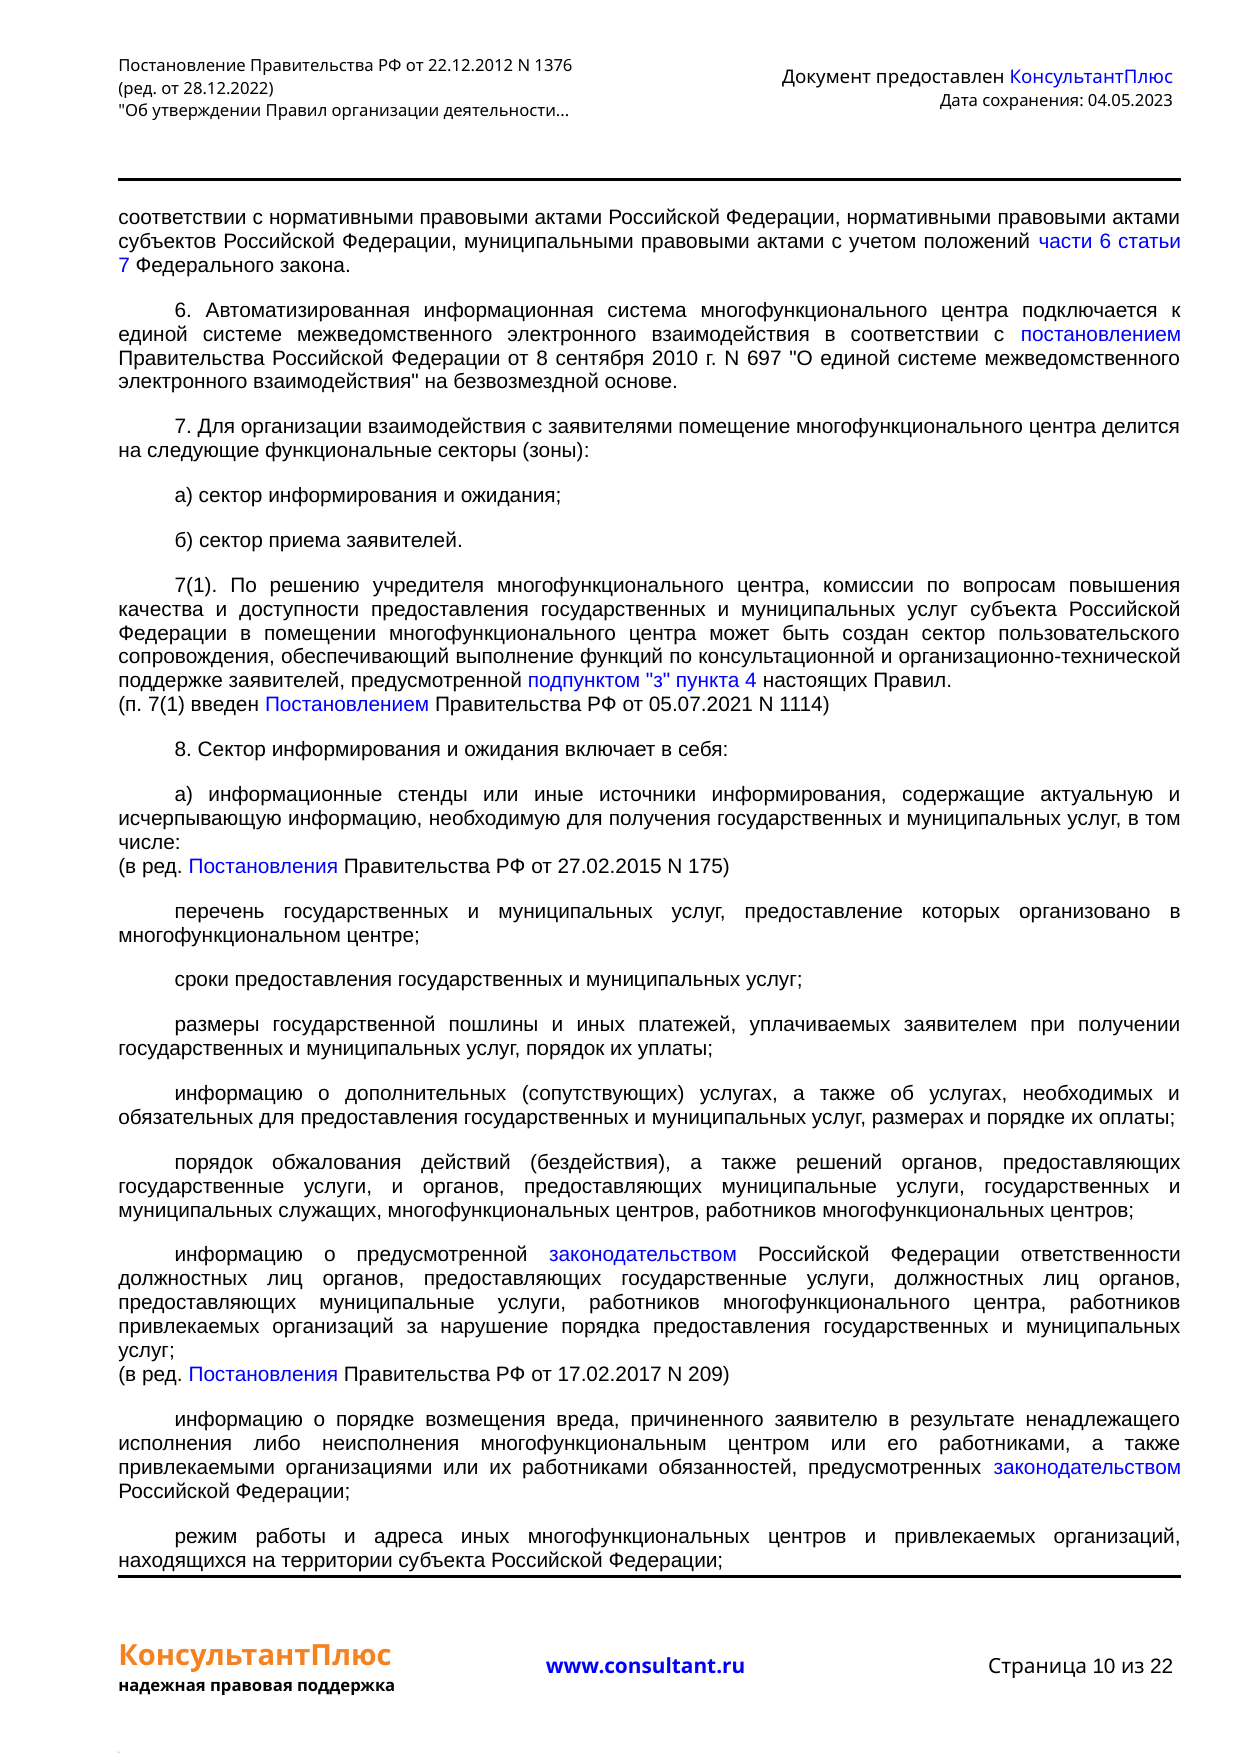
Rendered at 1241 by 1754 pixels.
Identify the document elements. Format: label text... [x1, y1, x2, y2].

text (в ред. Постановления Правительства РФ от 27.02.2015 N 175) [118, 854, 1181, 878]
text информацию о порядке возмещения вреда, причиненного заявителю в результате ненадлежащего исполнения либо неисполнения многофункциональным центром или его работниками, а также привлекаемыми организациями или их работниками обязанностей, предусмотренных законодательством Российской Федерации; [118, 1407, 1181, 1503]
text (в ред. Постановления Правительства РФ от 17.02.2017 N 209) [118, 1362, 1181, 1386]
text а) информационные стенды или иные источники информирования, содержащие актуальную и исчерпывающую информацию, необходимую для получения государственных и муниципальных услуг, в том числе: [118, 782, 1181, 854]
text (п. 7(1) введен Постановлением Правительства РФ от 05.07.2021 N 1114) [118, 692, 1181, 716]
text 8. Сектор информирования и ожидания включает в себя: [118, 737, 1181, 761]
text информацию о дополнительных (сопутствующих) услугах, а также об услугах, необходимых и обязательных для предоставления государственных и муниципальных услуг, размерах и порядке их оплаты; [118, 1081, 1181, 1129]
text 6. Автоматизированная информационная система многофункционального центра подключается к единой системе межведомственного электронного взаимодействия в соответствии с постановлением Правительства Российской Федерации от 8 сентября 2010 г. N 697 "О единой системе межведомственного электронного взаимодействия" на безвозмездной основе. [118, 297, 1181, 393]
text сроки предоставления государственных и муниципальных услуг; [118, 967, 1181, 991]
text размеры государственной пошлины и иных платежей, уплачиваемых заявителем при получении государственных и муниципальных услуг, порядок их уплаты; [118, 1012, 1181, 1060]
text перечень государственных и муниципальных услуг, предоставление которых организовано в многофункциональном центре; [118, 898, 1181, 946]
text 7. Для организации взаимодействия с заявителями помещение многофункционального центра делится на следующие функциональные секторы (зоны): [118, 414, 1181, 462]
text порядок обжалования действий (бездействия), а также решений органов, предоставляющих государственные услуги, и органов, предоставляющих муниципальные услуги, государственных и муниципальных служащих, многофункциональных центров, работников многофункциональных центров; [118, 1149, 1181, 1221]
text режим работы и адреса иных многофункциональных центров и привлекаемых организаций, находящихся на территории субъекта Российской Федерации; [118, 1523, 1181, 1571]
text информацию о предусмотренной законодательством Российской Федерации ответственности должностных лиц органов, предоставляющих государственные услуги, должностных лиц органов, предоставляющих муниципальные услуги, работников многофункционального центра, работников привлекаемых организаций за нарушение порядка предоставления государственных и муниципальных услуг; [118, 1242, 1181, 1362]
text б) сектор приема заявителей. [118, 528, 1181, 552]
text а) сектор информирования и ожидания; [118, 483, 1181, 507]
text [118, 205, 1181, 277]
text 7(1). По решению учредителя многофункционального центра, комиссии по вопросам повышения качества и доступности предоставления государственных и муниципальных услуг субъекта Российской Федерации в помещении многофункционального центра может быть создан сектор пользовательского сопровождения, обеспечивающий выполнение функций по консультационной и организационно-технической поддержке заявителей, предусмотренной подпунктом "з" пункта 4 настоящих Правил. [118, 572, 1181, 692]
